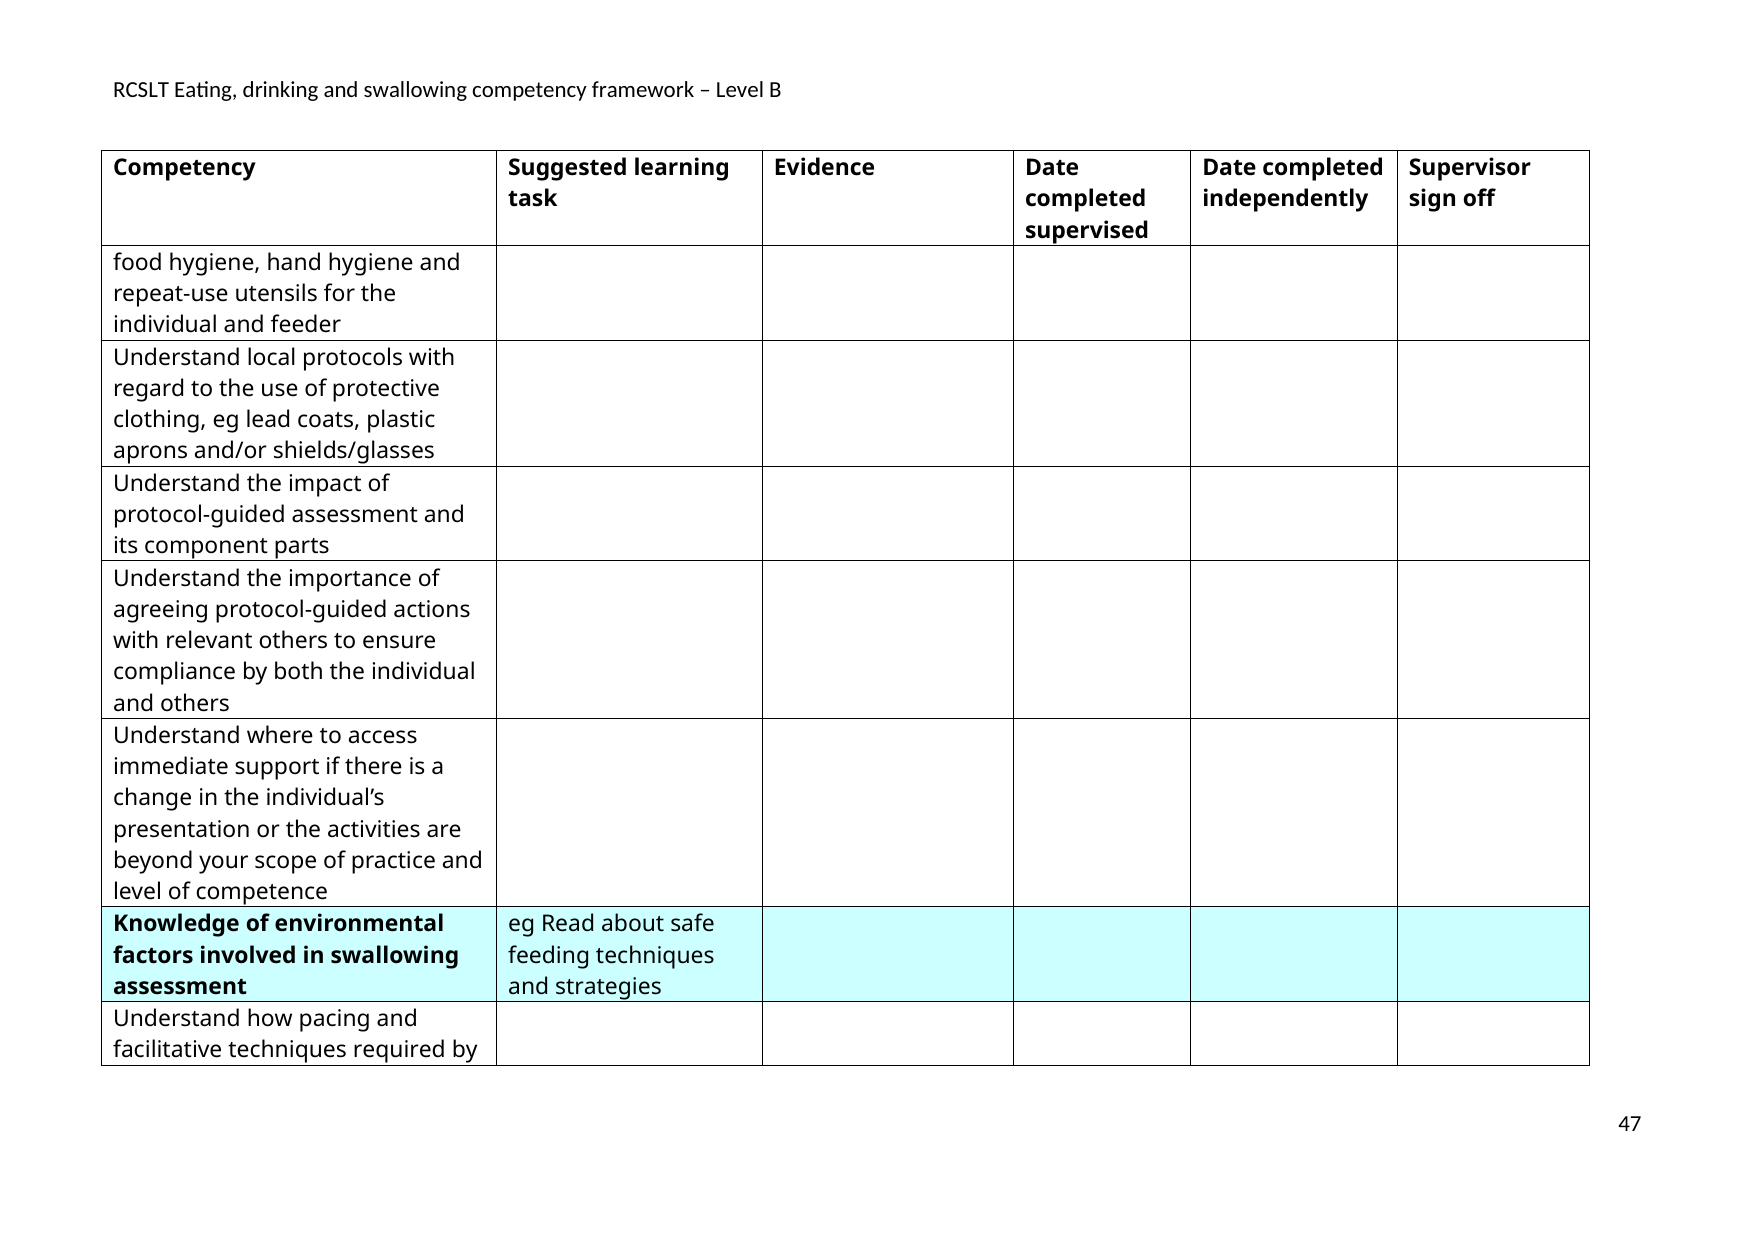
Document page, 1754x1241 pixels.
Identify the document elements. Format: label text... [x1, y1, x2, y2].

table_cell [1398, 467, 1589, 560]
table_cell Understand local protocols with regard to the use of protective clothing, eg lead coats, plastic aprons and/or shields/glasses [102, 341, 496, 466]
table_cell Understand the impact of protocol-guided assessment and its component parts [102, 467, 496, 560]
table_cell [1398, 561, 1589, 718]
table_cell [497, 467, 762, 560]
table_header Competency [102, 151, 496, 245]
table_cell [1014, 561, 1190, 718]
table_cell [1398, 246, 1589, 339]
table_cell [1014, 1002, 1190, 1064]
table_cell [497, 719, 762, 906]
table_cell [1014, 467, 1190, 560]
table_header Suggested learning task [497, 151, 762, 245]
table_cell [497, 246, 762, 339]
table_header Evidence [763, 151, 1013, 245]
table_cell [102, 1002, 496, 1064]
table_cell Understand the importance of agreeing protocol-guided actions with relevant others to ensure compliance by both the individual and others [102, 561, 496, 718]
table_cell [763, 1002, 1013, 1064]
table_cell [1398, 341, 1589, 466]
table_cell [1014, 341, 1190, 466]
table_header Supervisor sign off [1398, 151, 1589, 245]
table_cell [102, 246, 496, 339]
table_cell [1191, 467, 1397, 560]
table_cell [1398, 719, 1589, 906]
table_cell [763, 907, 1013, 1001]
table_cell [1191, 719, 1397, 906]
table_cell [1191, 561, 1397, 718]
table_cell [1398, 907, 1589, 1001]
table_cell [763, 561, 1013, 718]
table_cell [763, 467, 1013, 560]
table_cell [1191, 341, 1397, 466]
table_cell [1014, 907, 1190, 1001]
table_cell [1191, 1002, 1397, 1064]
table_cell [1398, 1002, 1589, 1064]
table_cell [763, 719, 1013, 906]
table_cell Knowledge of environmental factors involved in swallowing assessment [102, 907, 496, 1001]
table_cell [1191, 907, 1397, 1001]
table_header Date completed independently [1191, 151, 1397, 245]
table_cell eg Read about safe feeding techniques and strategies [497, 907, 762, 1001]
table_cell [497, 1002, 762, 1064]
table_cell [763, 246, 1013, 339]
table_cell [1191, 246, 1397, 339]
table_header Date completed supervised [1014, 151, 1190, 245]
table_cell [1014, 246, 1190, 339]
table_cell [497, 561, 762, 718]
table_cell [497, 341, 762, 466]
table_cell [763, 341, 1013, 466]
table_cell [1014, 719, 1190, 906]
table_cell Understand where to access immediate support if there is a change in the individual’s presentation or the activities are beyond your scope of practice and level of competence [102, 719, 496, 906]
